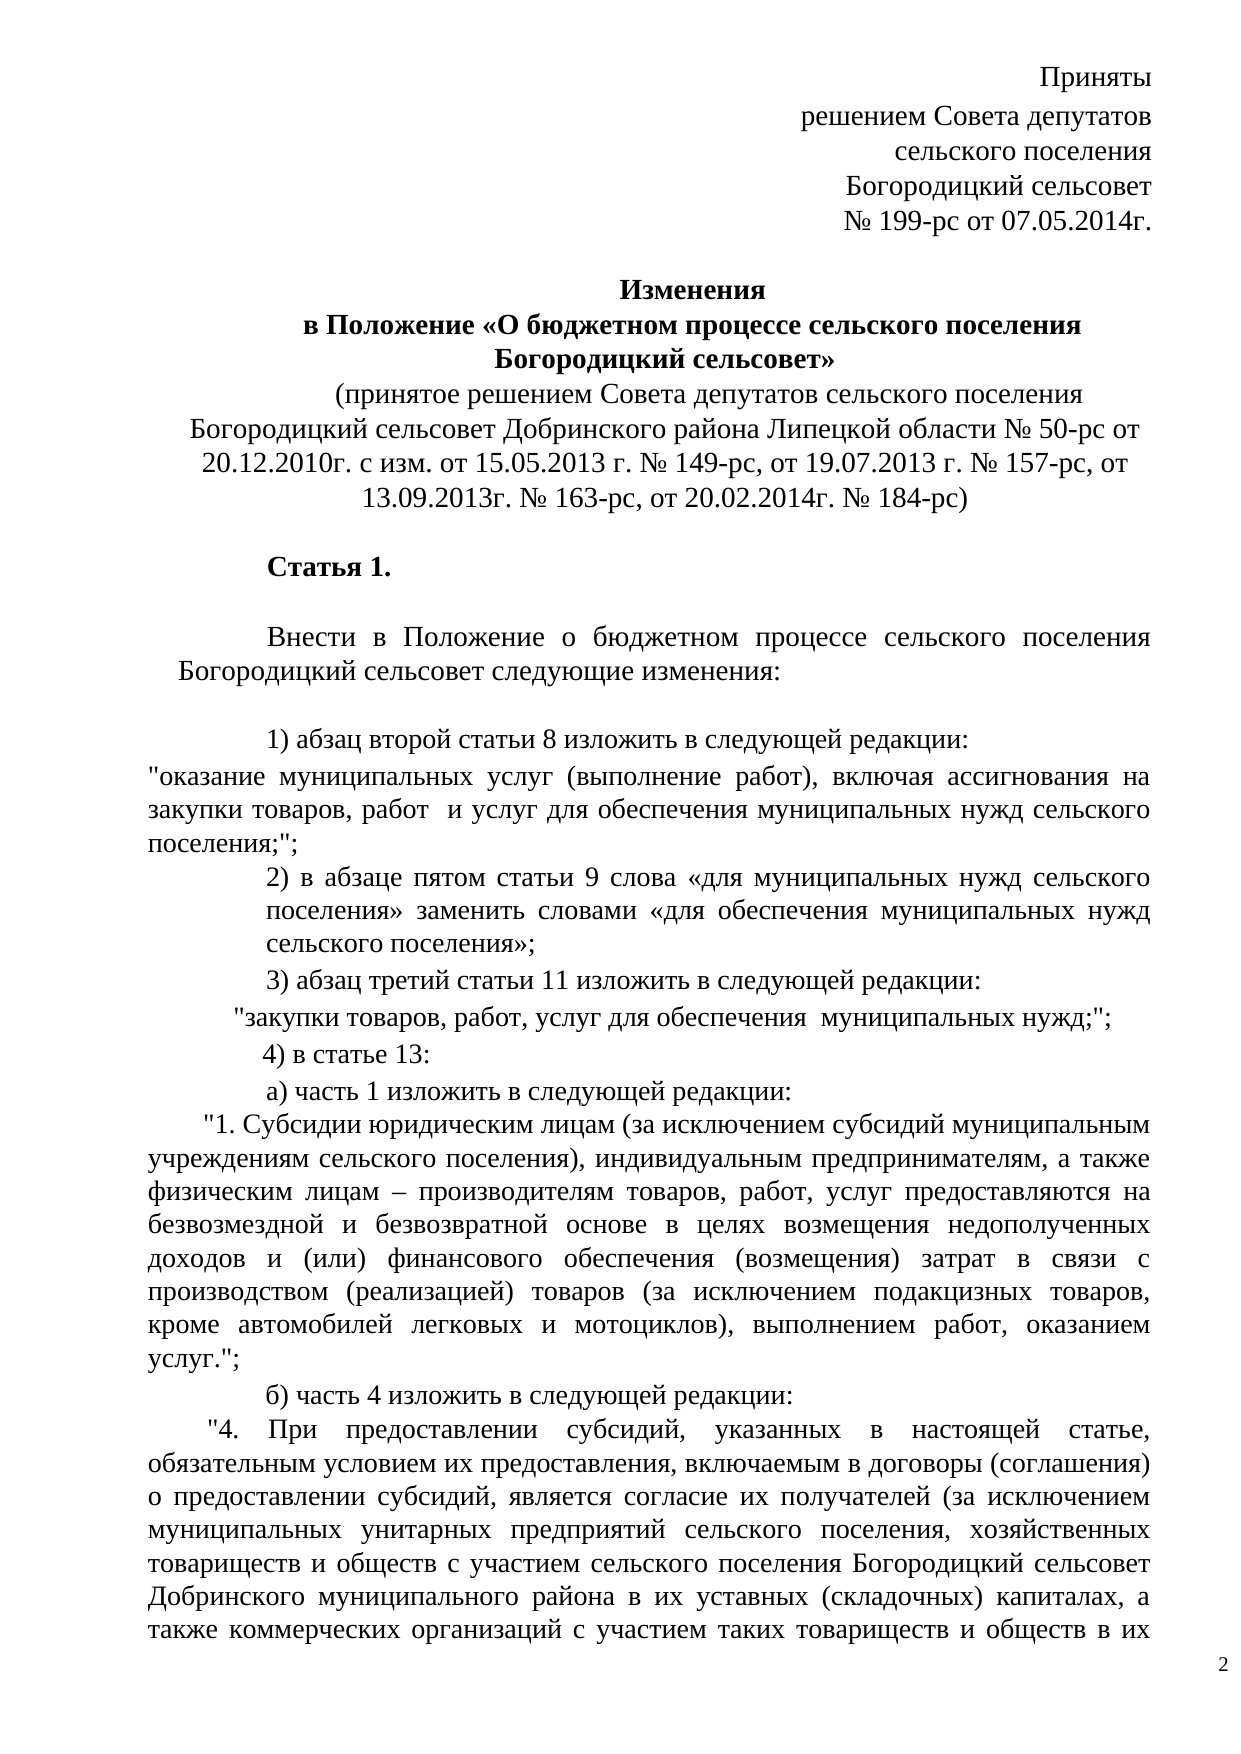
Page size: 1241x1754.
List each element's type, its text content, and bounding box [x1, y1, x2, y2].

text 2) в абзаце пятом статьи 9 слова «для муниципальных нужд сельского поселения» заменить словами «для обеспечения муниципальных нужд сельского поселения»; [266, 860, 1152, 959]
text Богородицкий сельсовет [178, 168, 1152, 202]
text "оказание муниципальных услуг (выполнение работ), включая ассигнования на закупки товаров, работ и услуг для обеспечения муниципальных нужд сельского поселения;"; [148, 759, 1152, 858]
text № 199-рс от 07.05.2014г. [178, 203, 1152, 237]
text Изменения [178, 272, 1152, 306]
text б) часть 4 изложить в следующей редакции: [265, 1378, 1064, 1411]
text (принятое решением Совета депутатов сельского поселения Богородицкий сельсовет Добринского района Липецкой области № 50-рс от 20.12.2010г. с изм. от 15.05.2013 г. № 149-рс, от 19.07.2013 г. № 157-рс, от 13.09.2013г. № 163-рс, от 20.02.2014г. № 184-рс) [178, 376, 1152, 513]
text а) часть 1 изложить в следующей редакции: [266, 1074, 1064, 1106]
text "1. Субсидии юридическим лицам (за исключением субсидий муниципальным учреждениям сельского поселения), индивидуальным предпринимателям, а также физическим лицам – производителям товаров, работ, услуг предоставляются на безвозмездной и безвозвратной основе в целях возмещения недополученных доходов и (или) финансового обеспечения (возмещения) затрат в связи с производством (реализацией) товаров (за исключением подакцизных товаров, кроме автомобилей легковых и мотоциклов), выполнением работ, оказанием услуг."; [148, 1108, 1152, 1373]
text 1) абзац второй статьи 8 изложить в следующей редакции: [266, 722, 1152, 754]
text 4) в статье 13: [207, 1037, 1064, 1069]
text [148, 1412, 1152, 1645]
text Статья 1. [178, 549, 1152, 582]
text решением Совета депутатов [178, 98, 1152, 132]
text 3) абзац третий статьи 11 изложить в следующей редакции: [266, 963, 1152, 996]
text Внести в Положение о бюджетном процессе сельского поселения Богородицкий сельсовет следующие изменения: [178, 619, 1152, 687]
text сельского поселения [178, 133, 1152, 167]
text в Положение «О бюджетном процессе сельского поселения Богородицкий сельсовет» [178, 307, 1152, 375]
text Приняты [178, 59, 1152, 93]
text "закупки товаров, работ, услуг для обеспечения муниципальных нужд;"; [178, 1000, 1152, 1032]
